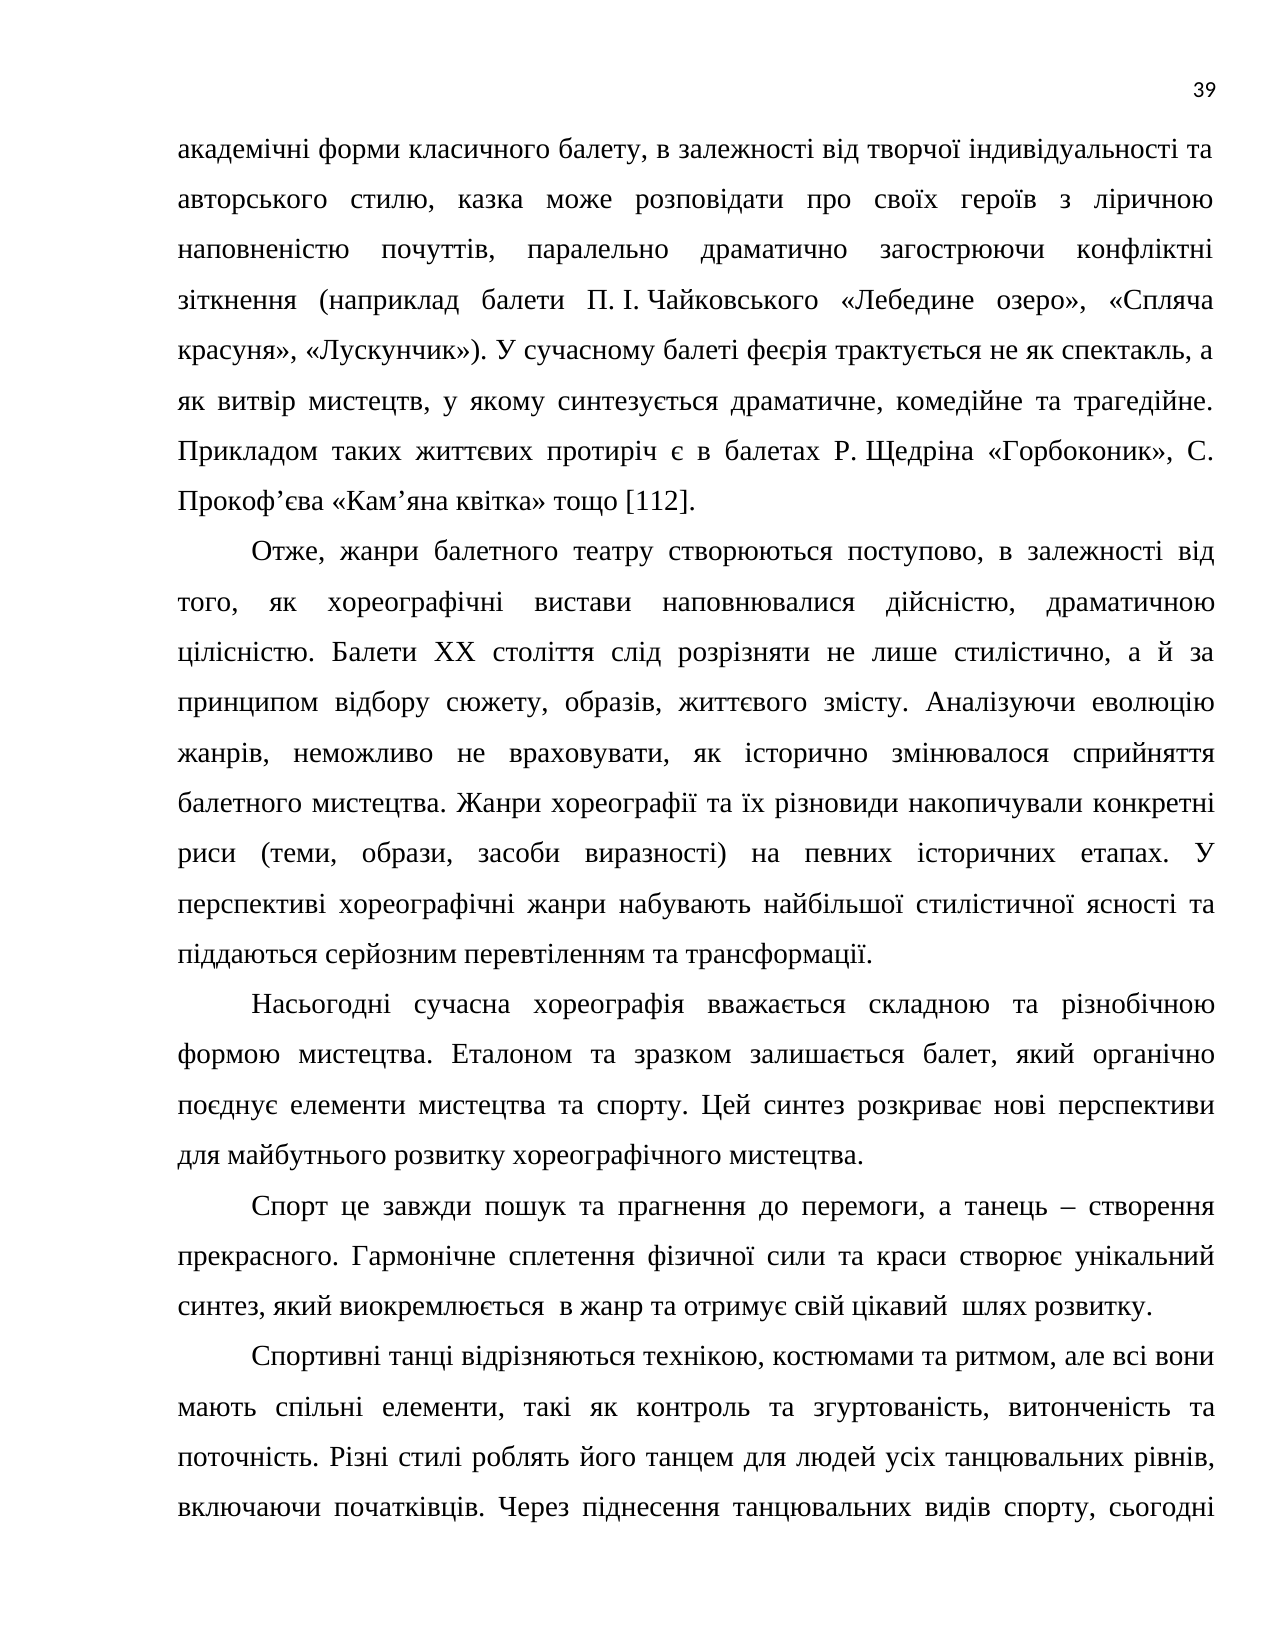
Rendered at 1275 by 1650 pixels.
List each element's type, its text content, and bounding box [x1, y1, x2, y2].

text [177, 1338, 1216, 1523]
text Отже, жанри балетного театру створюються поступово, в залежності від того, як хореографічні вистави наповнювалися дійсністю, драматичною цілісністю. Балети ХХ століття слід розрізняти не лише стилістично, а й за принципом відбору сюжету, образів, життєвого змісту. Аналізуючи еволюцію жанрів, неможливо не враховувати, як історично змінювалося сприйняття балетного мистецтва. Жанри хореографії та їх різновиди накопичували конкретні риси (теми, образи, засоби виразності) на певних історичних етапах. У перспективі хореографічні жанри набувають найбільшої стилістичної ясності та піддаються серйозним перевтіленням та трансформації. [177, 533, 1216, 969]
text Спорт це завжди пошук та прагнення до перемоги, а танець – створення прекрасного. Гармонічне сплетення фізичної сили та краси створює унікальний синтез, який виокремлюється в жанр та отримує свій цікавий шлях розвитку. [177, 1188, 1216, 1322]
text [177, 131, 1214, 517]
text Насьогодні сучасна хореографія вважається складною та різнобічною формою мистецтва. Еталоном та зразком залишається балет, який органічно поєднує елементи мистецтва та спорту. Цей синтез розкриває нові перспективи для майбутнього розвитку хореографічного мистецтва. [177, 986, 1216, 1171]
